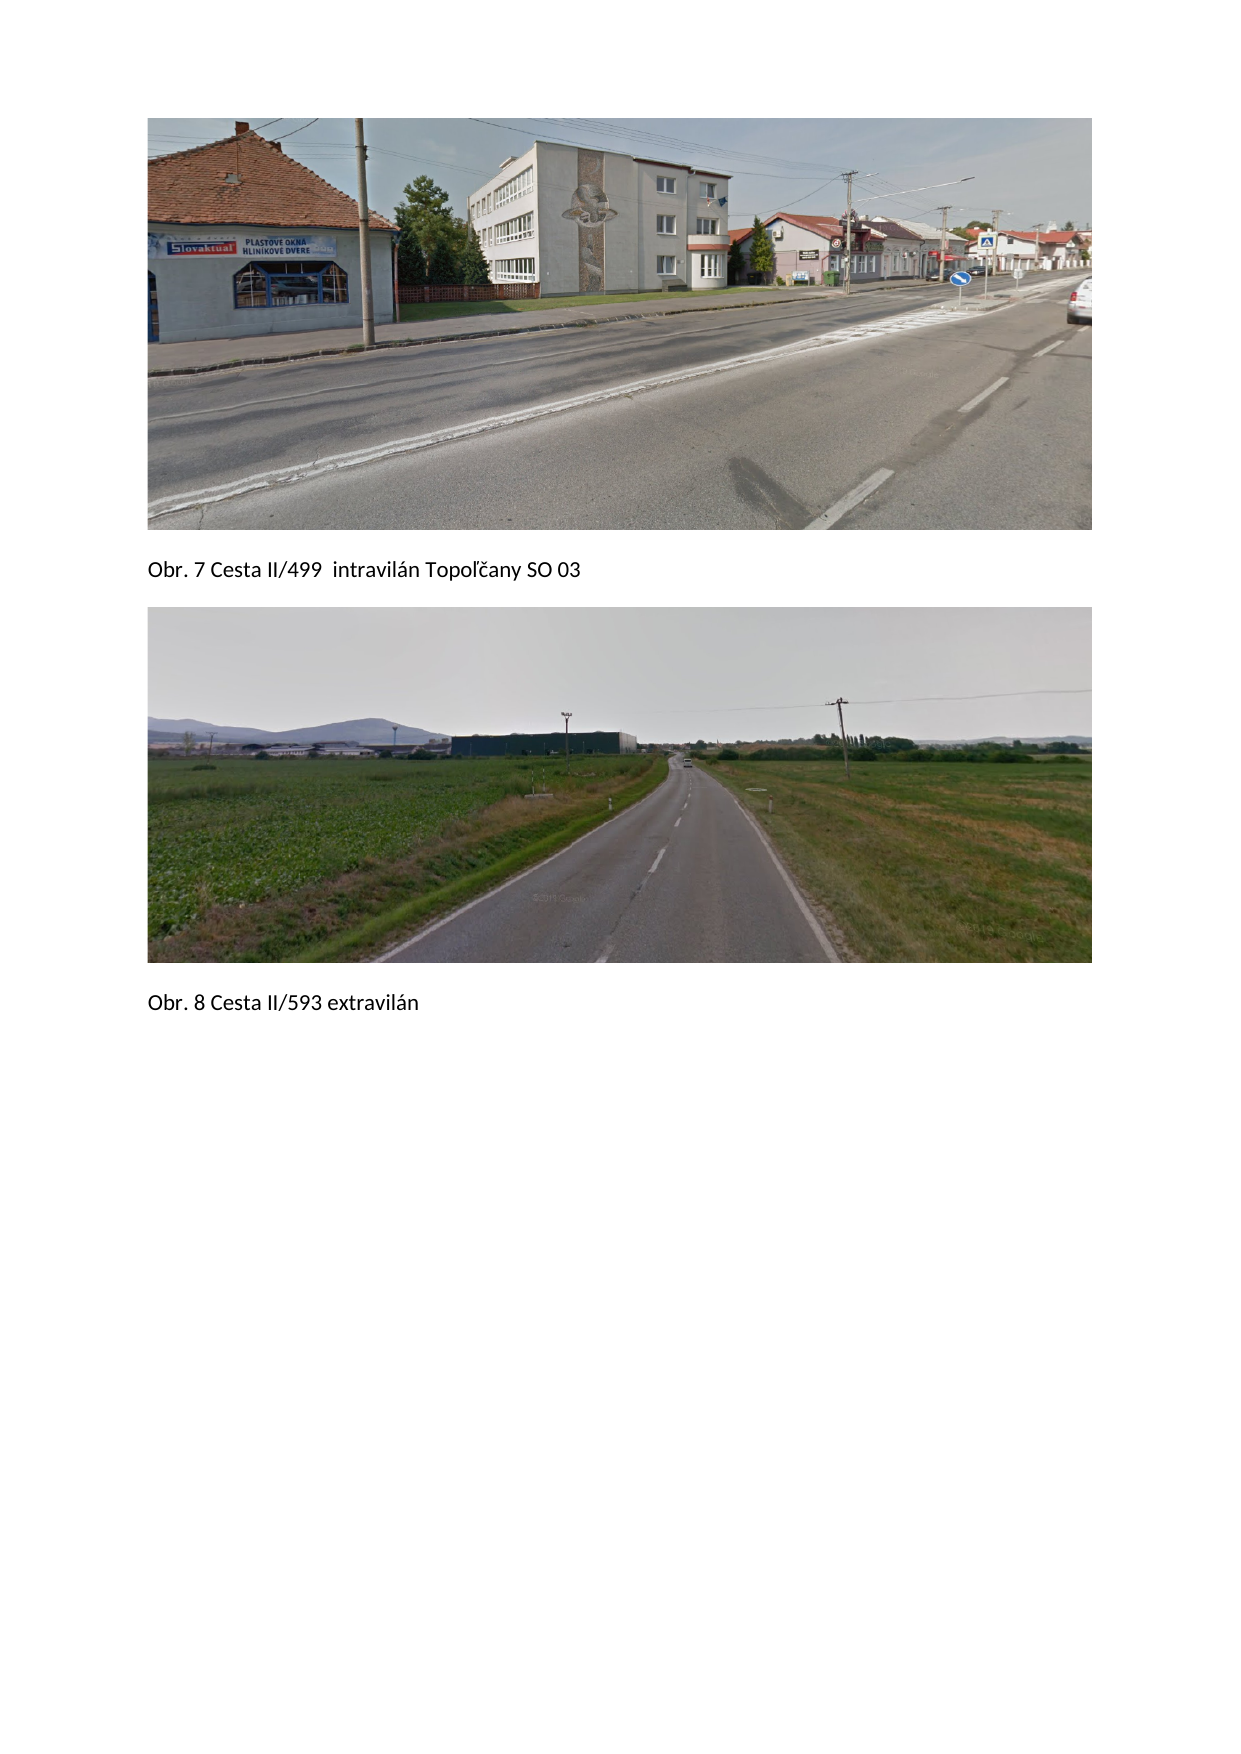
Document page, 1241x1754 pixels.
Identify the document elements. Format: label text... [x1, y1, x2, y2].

text Obr. 8 Cesta II/593 extravilán [148, 988, 1093, 1016]
picture [147, 118, 1092, 530]
picture [147, 607, 1092, 963]
text Obr. 7 Cesta II/499 intravilán Topoľčany SO 03 [148, 555, 1093, 583]
